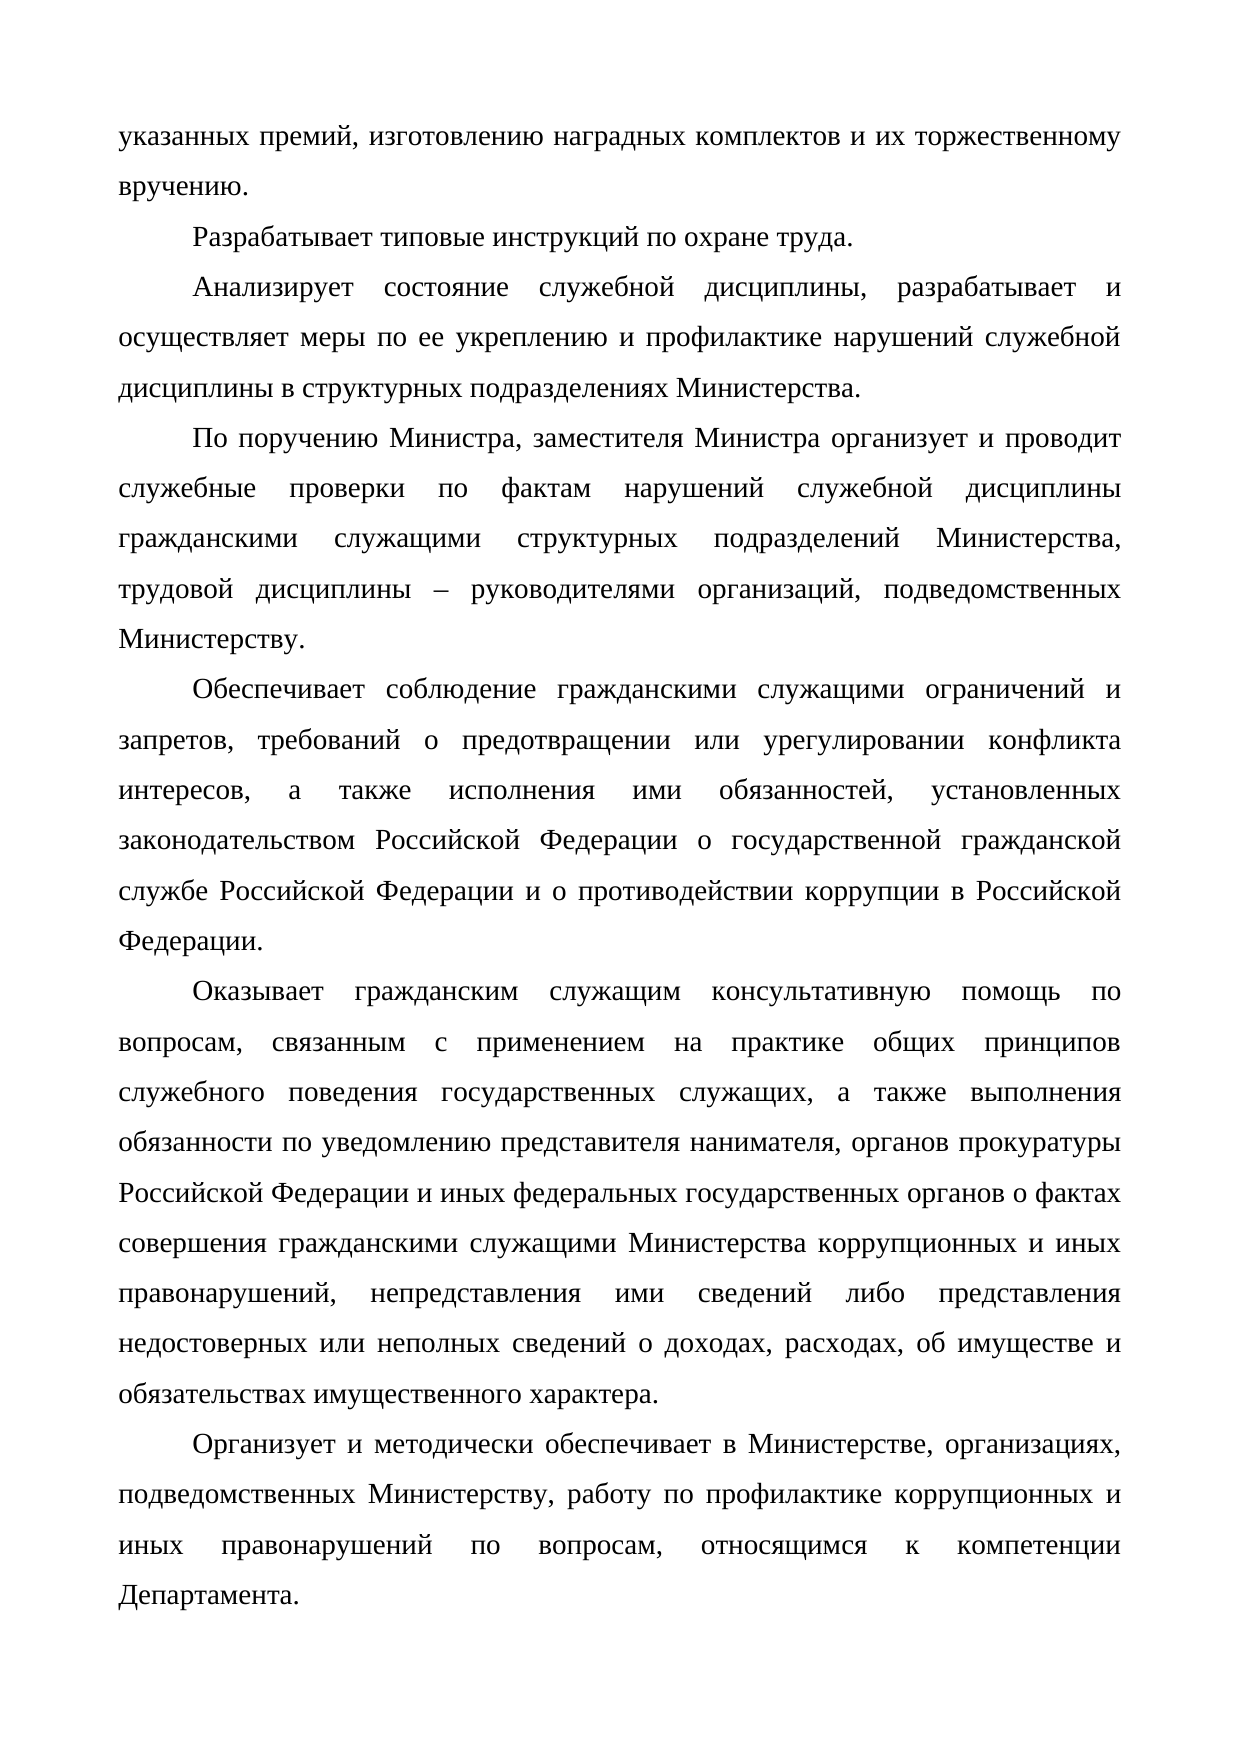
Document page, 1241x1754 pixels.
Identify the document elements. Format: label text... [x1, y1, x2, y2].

text Анализирует состояние служебной дисциплины, разрабатывает и осуществляет меры по ее укреплению и профилактике нарушений служебной дисциплины в структурных подразделениях Министерства. [118, 269, 1122, 403]
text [118, 118, 1122, 202]
text Обеспечивает соблюдение гражданскими служащими ограничений и запретов, требований о предотвращении или урегулировании конфликта интересов, а также исполнения ими обязанностей, установленных законодательством Российской Федерации о государственной гражданской службе Российской Федерации и о противодействии коррупции в Российской Федерации. [118, 672, 1122, 957]
text Организует и методически обеспечивает в Министерстве, организациях, подведомственных Министерству, работу по профилактике коррупционных и иных правонарушений по вопросам, относящимся к компетенции Департамента. [118, 1426, 1122, 1611]
text По поручению Министра, заместителя Министра организует и проводит служебные проверки по фактам нарушений служебной дисциплины гражданскими служащими структурных подразделений Министерства, трудовой дисциплины – руководителями организаций, подведомственных Министерству. [118, 420, 1122, 655]
text Оказывает гражданским служащим консультативную помощь по вопросам, связанным с применением на практике общих принципов служебного поведения государственных служащих, а также выполнения обязанности по уведомлению представителя нанимателя, органов прокуратуры Российской Федерации и иных федеральных государственных органов о фактах совершения гражданскими служащими Министерства коррупционных и иных правонарушений, непредставления ими сведений либо представления недостоверных или неполных сведений о доходах, расходах, об имуществе и обязательствах имущественного характера. [118, 973, 1122, 1409]
text Разрабатывает типовые инструкций по охране труда. [118, 219, 1122, 252]
